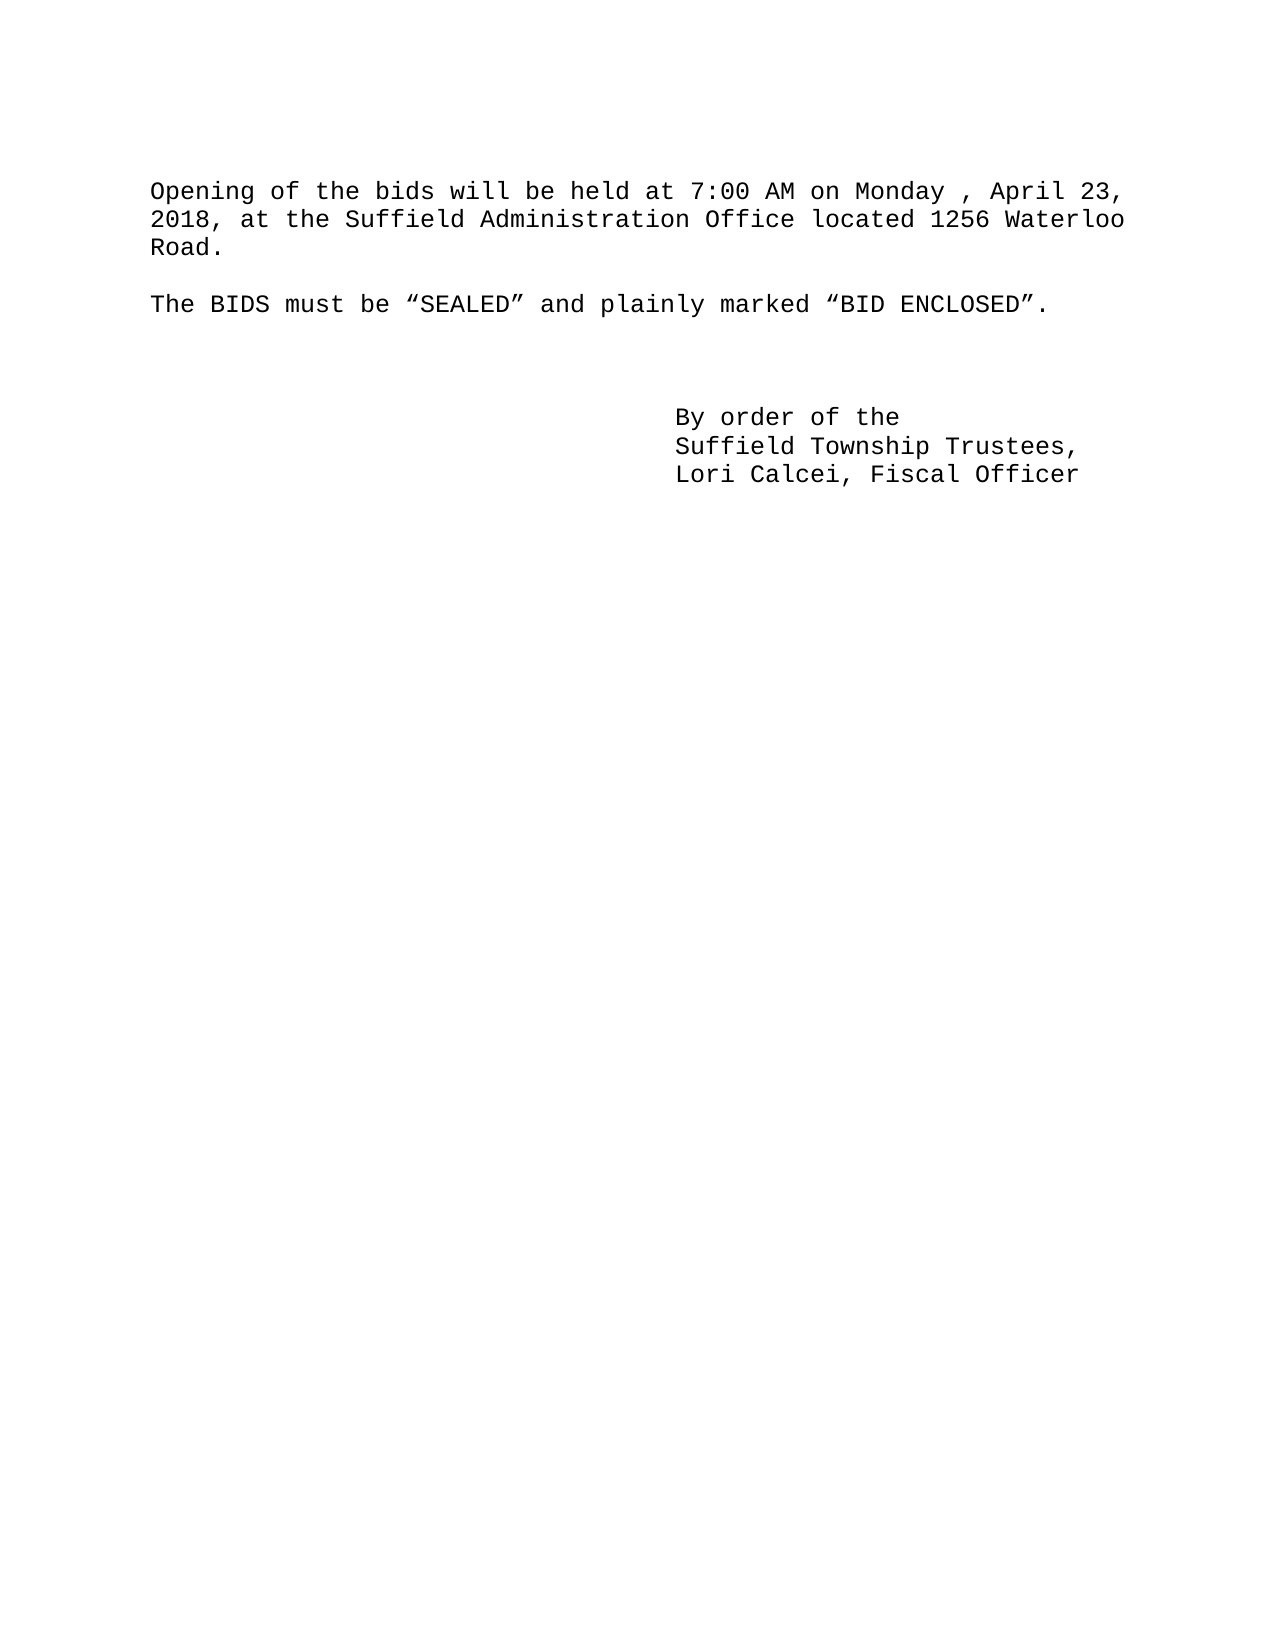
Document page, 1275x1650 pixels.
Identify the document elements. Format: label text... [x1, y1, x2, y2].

text Lori Calcei, Fiscal Officer [150, 462, 1125, 490]
text The BIDS must be “SEALED” and plainly marked “BID ENCLOSED”. [150, 292, 1125, 320]
text By order of the [150, 405, 1125, 433]
text Opening of the bids will be held at 7:00 AM on Monday , April 23, 2018, at the Suffield Administration Office located 1256 Waterloo Road. [150, 178, 1125, 263]
text Suffield Township Trustees, [150, 433, 1125, 462]
